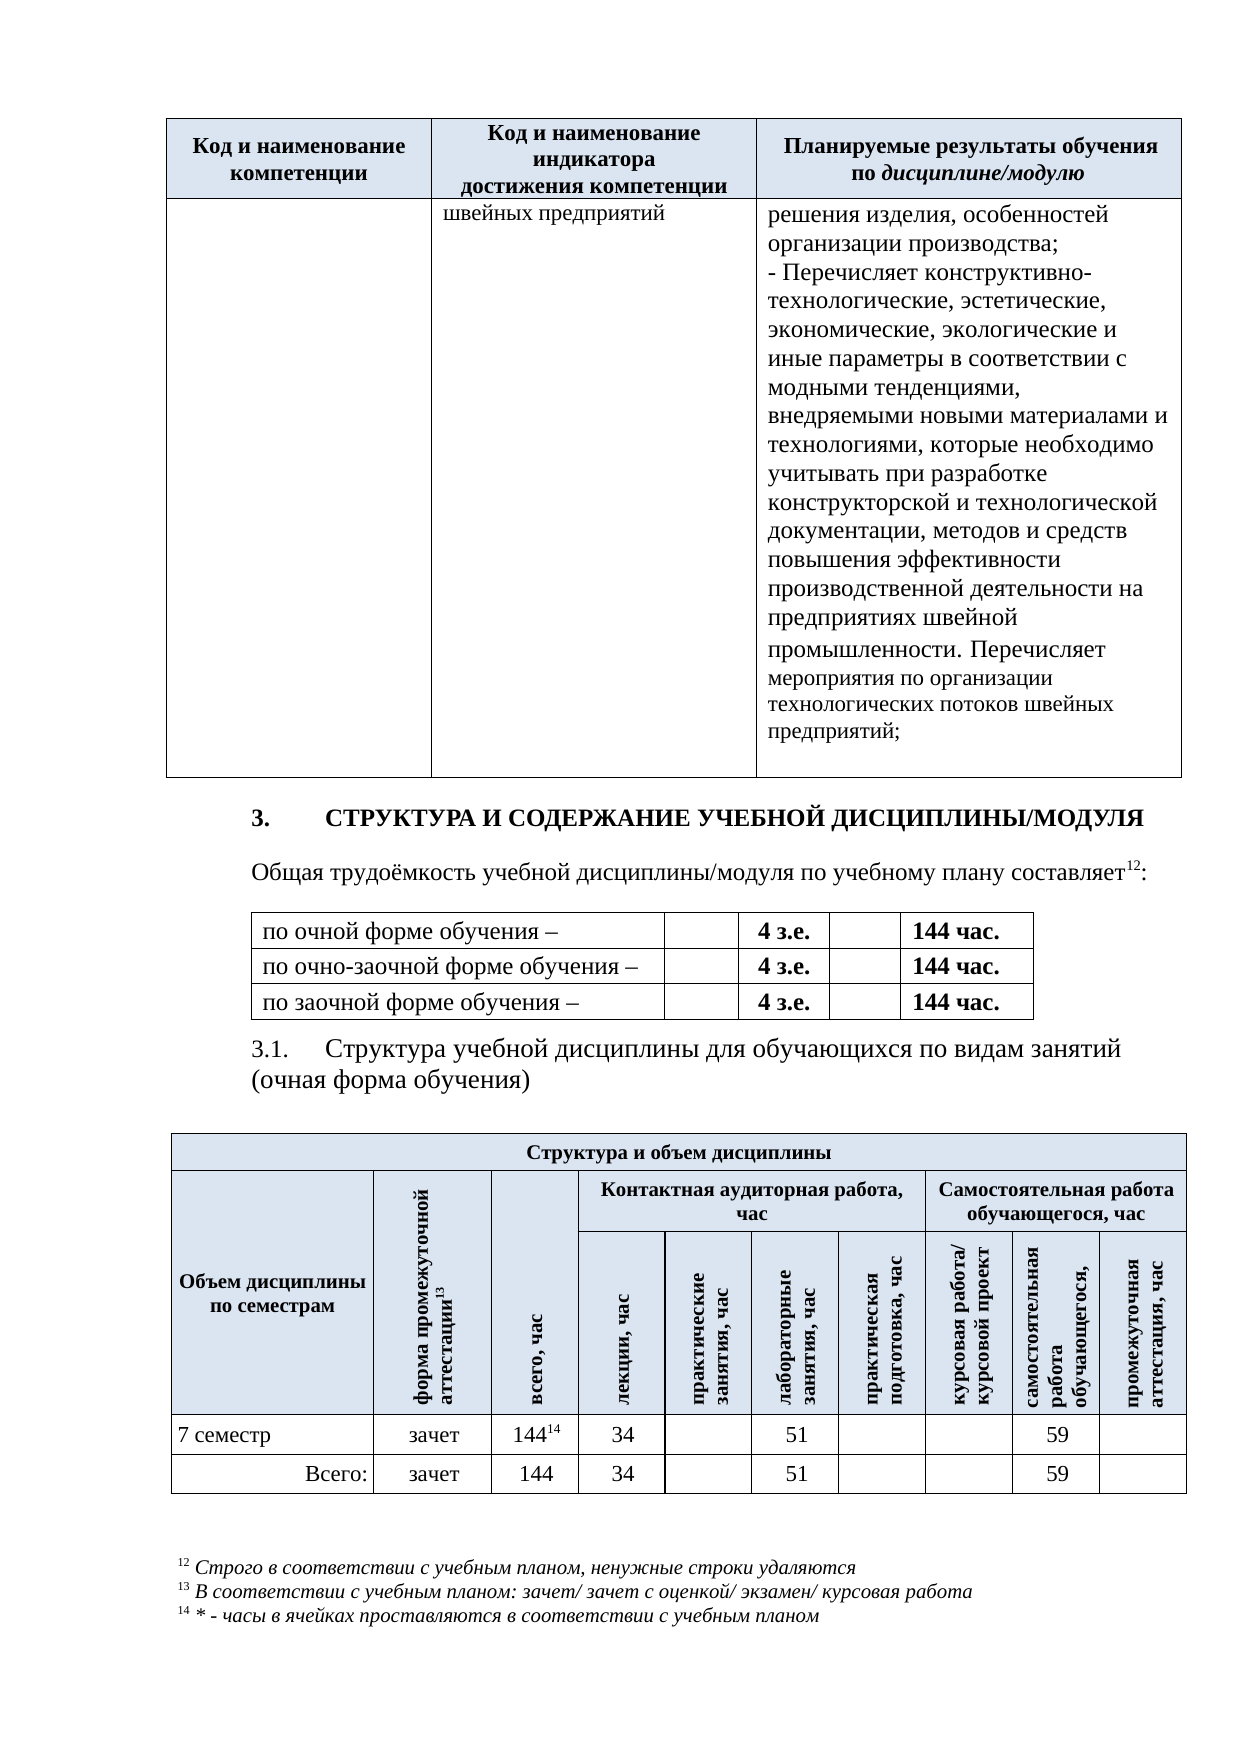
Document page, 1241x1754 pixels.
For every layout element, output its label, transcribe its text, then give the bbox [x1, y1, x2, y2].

table_cell 4 з.е. [739, 949, 829, 983]
table_cell [665, 949, 738, 983]
table_cell 59 [1013, 1415, 1099, 1453]
table_cell по заочной форме обучения – [252, 984, 664, 1018]
table_header Код и наименование индикатора достижения компетенции [432, 119, 756, 198]
table_cell курсовая работа/ курсовой проект [926, 1232, 1012, 1414]
table_cell 7 семестр [172, 1415, 373, 1453]
table_cell 144 [492, 1455, 578, 1493]
table_cell [926, 1455, 1012, 1493]
table_cell 144 час. [901, 984, 1033, 1018]
table_cell 4 з.е. [739, 984, 829, 1018]
table_header Код и наименование компетенции [167, 119, 431, 198]
table_cell [830, 984, 900, 1018]
table_cell [839, 1455, 925, 1493]
subtitle СТРУКТУРА И СОДЕРЖАНИЕ УЧЕБНОЙ ДИСЦИПЛИНЫ/МОДУЛЯ [251, 803, 1181, 832]
table_cell Самостоятельная работа обучающегося, час [926, 1171, 1186, 1231]
table_cell 51 [752, 1455, 838, 1493]
table_cell [666, 1415, 751, 1453]
table_header Структура и объем дисциплины [172, 1134, 1186, 1170]
table_cell [1100, 1415, 1186, 1453]
table_cell [839, 1415, 925, 1453]
table_header 4 з.е. [739, 913, 829, 948]
list Общая трудоёмкость учебной дисциплины/модуля по учебному плану составляет: [177, 857, 1181, 886]
table_cell 51 [752, 1415, 838, 1453]
table_cell практические занятия, час [666, 1232, 751, 1414]
table_header по очной форме обучения – [252, 913, 664, 948]
table_header Планируемые результаты обучения по дисциплине/модулю [757, 119, 1181, 198]
table_header [665, 913, 738, 948]
table_cell [926, 1415, 1012, 1453]
table_cell 59 [1013, 1455, 1099, 1493]
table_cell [432, 199, 756, 777]
table_cell [830, 949, 900, 983]
table_cell промежуточная аттестация, час [1100, 1232, 1186, 1414]
table_cell 34 [579, 1455, 664, 1493]
table_cell форма промежуточной аттестации [374, 1171, 491, 1414]
table_cell практическая подготовка, час [839, 1232, 925, 1414]
table_cell лабораторные занятия, час [752, 1232, 838, 1414]
table_cell самостоятельная работа обучающегося, час [1013, 1232, 1099, 1414]
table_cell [757, 199, 1181, 777]
table_cell [1100, 1455, 1186, 1493]
table_header [830, 913, 900, 948]
table_cell 144 [492, 1415, 578, 1453]
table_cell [167, 199, 431, 777]
table_cell зачет [374, 1455, 491, 1493]
table_cell 144 час. [901, 949, 1033, 983]
table_cell всего, час [492, 1171, 578, 1414]
table_cell лекции, час [579, 1232, 664, 1414]
table_header 144 час. [901, 913, 1033, 948]
table_cell зачет [374, 1415, 491, 1453]
table_cell [666, 1455, 751, 1493]
table_cell по очно-заочной форме обучения – [252, 949, 664, 983]
subtitle Структура учебной дисциплины для обучающихся по видам занятий (очная форма обучения) [251, 1032, 1181, 1094]
table_cell Объем дисциплины по семестрам [172, 1171, 373, 1414]
table_cell [665, 984, 738, 1018]
table_cell Контактная аудиторная работа, час [579, 1171, 925, 1231]
table_cell 34 [579, 1415, 664, 1453]
table_cell Всего: [172, 1455, 373, 1493]
